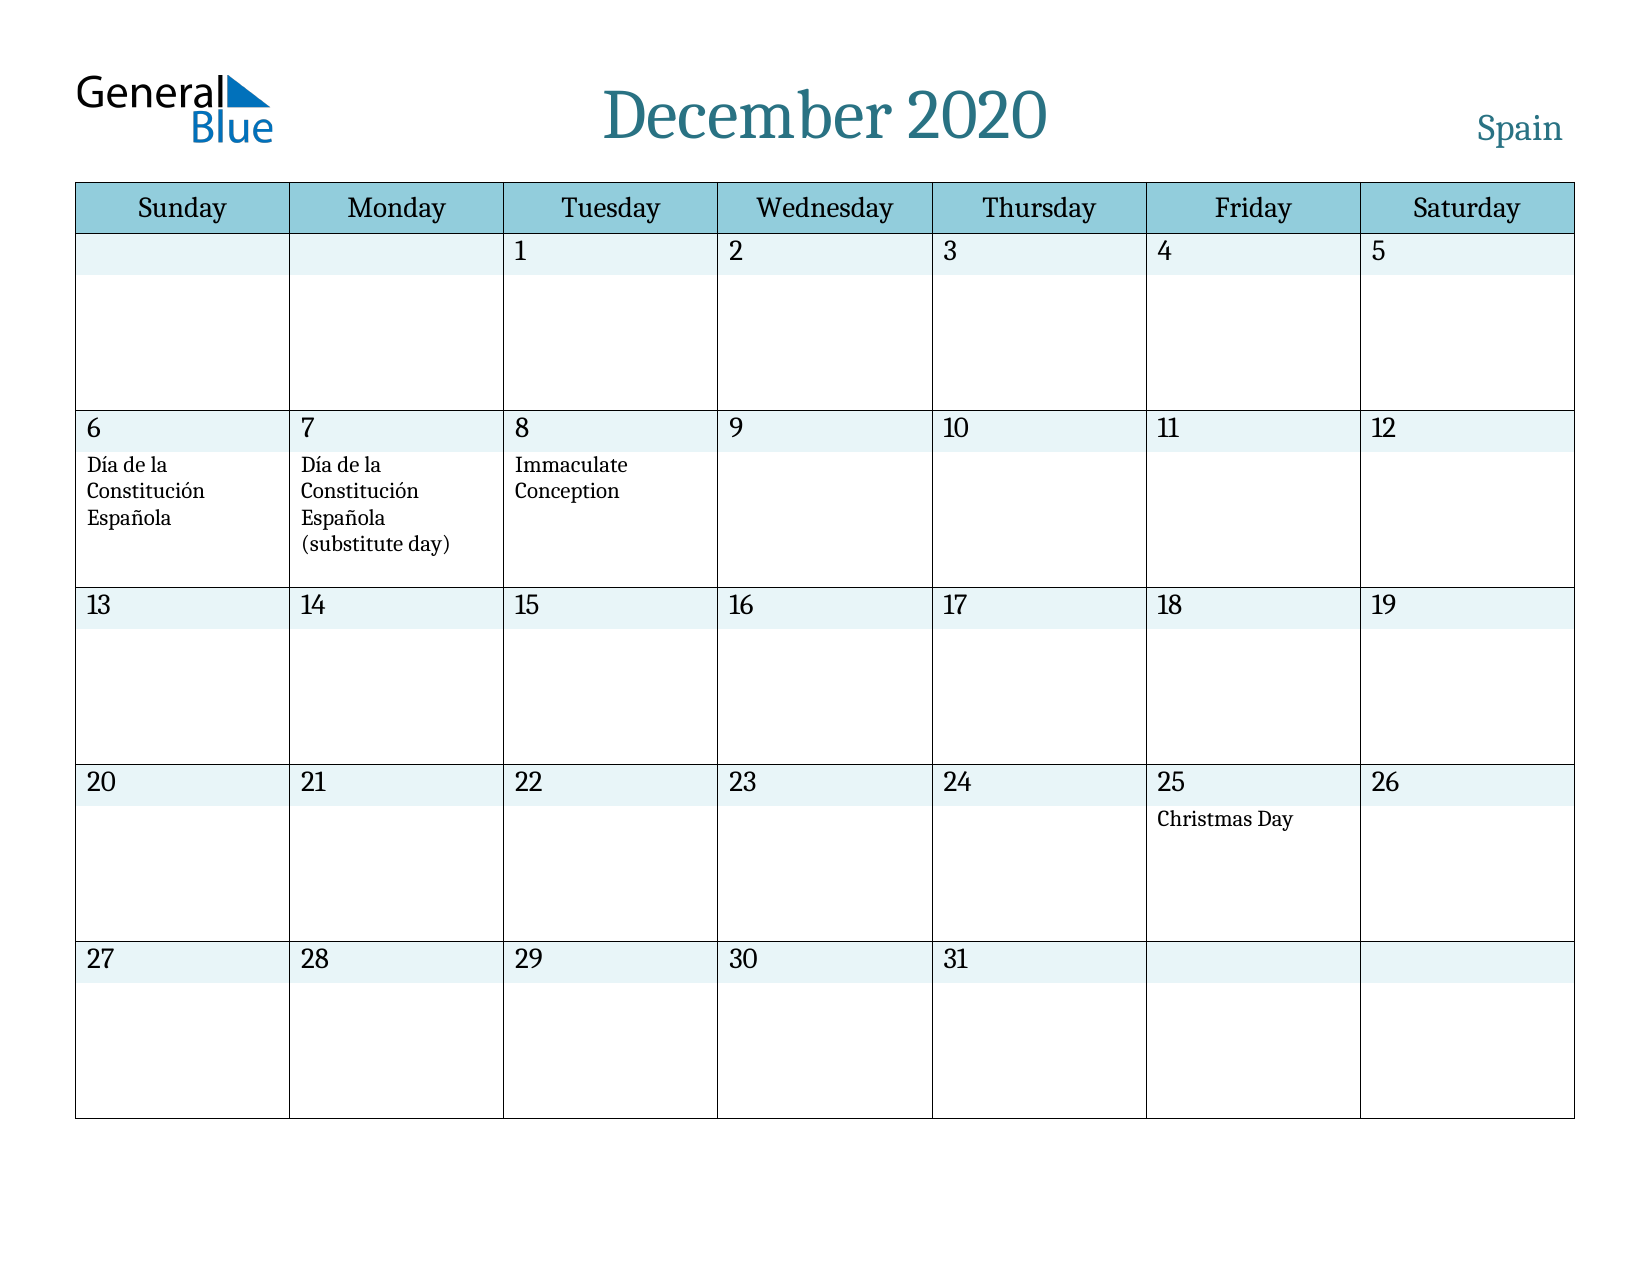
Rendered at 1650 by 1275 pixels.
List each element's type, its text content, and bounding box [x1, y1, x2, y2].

table_cell 5 [1361, 234, 1574, 275]
table_cell Saturday [1361, 183, 1574, 233]
table_header [76, 75, 503, 182]
table_cell [290, 234, 503, 275]
table_cell [290, 983, 503, 1118]
table_cell 1 [504, 234, 717, 275]
table_cell [718, 629, 932, 764]
table_cell Sunday [76, 183, 289, 233]
table_cell [1147, 629, 1360, 764]
table_cell [933, 452, 1146, 587]
table_cell [76, 983, 289, 1118]
table_cell [290, 629, 503, 764]
table_cell 6 [76, 411, 289, 452]
table_cell [1147, 942, 1360, 983]
picture [77, 75, 273, 143]
table_cell Wednesday [718, 183, 932, 233]
table_cell 4 [1147, 234, 1360, 275]
table_cell Día de la Constitución Española (substitute day) [290, 452, 503, 587]
table_cell Thursday [933, 183, 1146, 233]
table_cell [1361, 983, 1574, 1118]
table_header December 2020 [504, 75, 1146, 182]
table_cell [1361, 275, 1574, 410]
table_cell 13 [76, 588, 289, 629]
table_cell 20 [76, 765, 289, 806]
table_cell [1361, 942, 1574, 983]
table_cell [1147, 983, 1360, 1118]
table_cell [1361, 452, 1574, 587]
table_cell 24 [933, 765, 1146, 806]
table_cell Tuesday [504, 183, 717, 233]
table_cell 23 [718, 765, 932, 806]
table_cell 27 [76, 942, 289, 983]
table_cell 8 [504, 411, 717, 452]
table_cell [290, 275, 503, 410]
table_cell 3 [933, 234, 1146, 275]
table_cell [1361, 629, 1574, 764]
table_cell [290, 806, 503, 941]
table_cell Immaculate Conception [504, 452, 717, 587]
table_cell 14 [290, 588, 503, 629]
table_cell [76, 234, 289, 275]
table_cell 22 [504, 765, 717, 806]
table_cell [1361, 806, 1574, 941]
table_cell [718, 452, 932, 587]
table_cell 25 [1147, 765, 1360, 806]
table_cell 10 [933, 411, 1146, 452]
table_cell 15 [504, 588, 717, 629]
table_cell 2 [718, 234, 932, 275]
table_cell [718, 806, 932, 941]
table_cell 12 [1361, 411, 1574, 452]
table_cell 18 [1147, 588, 1360, 629]
table_cell [1147, 275, 1360, 410]
table_cell [933, 629, 1146, 764]
table_header Spain [1146, 75, 1574, 182]
table_cell [76, 275, 289, 410]
table_cell [504, 983, 717, 1118]
table_cell Friday [1147, 183, 1360, 233]
table_cell [76, 806, 289, 941]
table_cell 7 [290, 411, 503, 452]
table_cell 21 [290, 765, 503, 806]
table_cell [504, 275, 717, 410]
table_cell 30 [718, 942, 932, 983]
table_cell [1147, 452, 1360, 587]
table_cell 16 [718, 588, 932, 629]
table_cell 31 [933, 942, 1146, 983]
table_cell [504, 806, 717, 941]
table_cell Día de la Constitución Española [76, 452, 289, 587]
table_cell 19 [1361, 588, 1574, 629]
table_cell [718, 275, 932, 410]
table_cell [718, 983, 932, 1118]
table_cell 17 [933, 588, 1146, 629]
table_cell Christmas Day [1147, 806, 1360, 941]
table_cell 29 [504, 942, 717, 983]
table_cell Monday [290, 183, 503, 233]
table_cell [933, 806, 1146, 941]
table_cell [933, 983, 1146, 1118]
table_cell 11 [1147, 411, 1360, 452]
table_cell 9 [718, 411, 932, 452]
table_cell [933, 275, 1146, 410]
table_cell [504, 629, 717, 764]
table_cell [76, 629, 289, 764]
table_cell 26 [1361, 765, 1574, 806]
table_cell 28 [290, 942, 503, 983]
